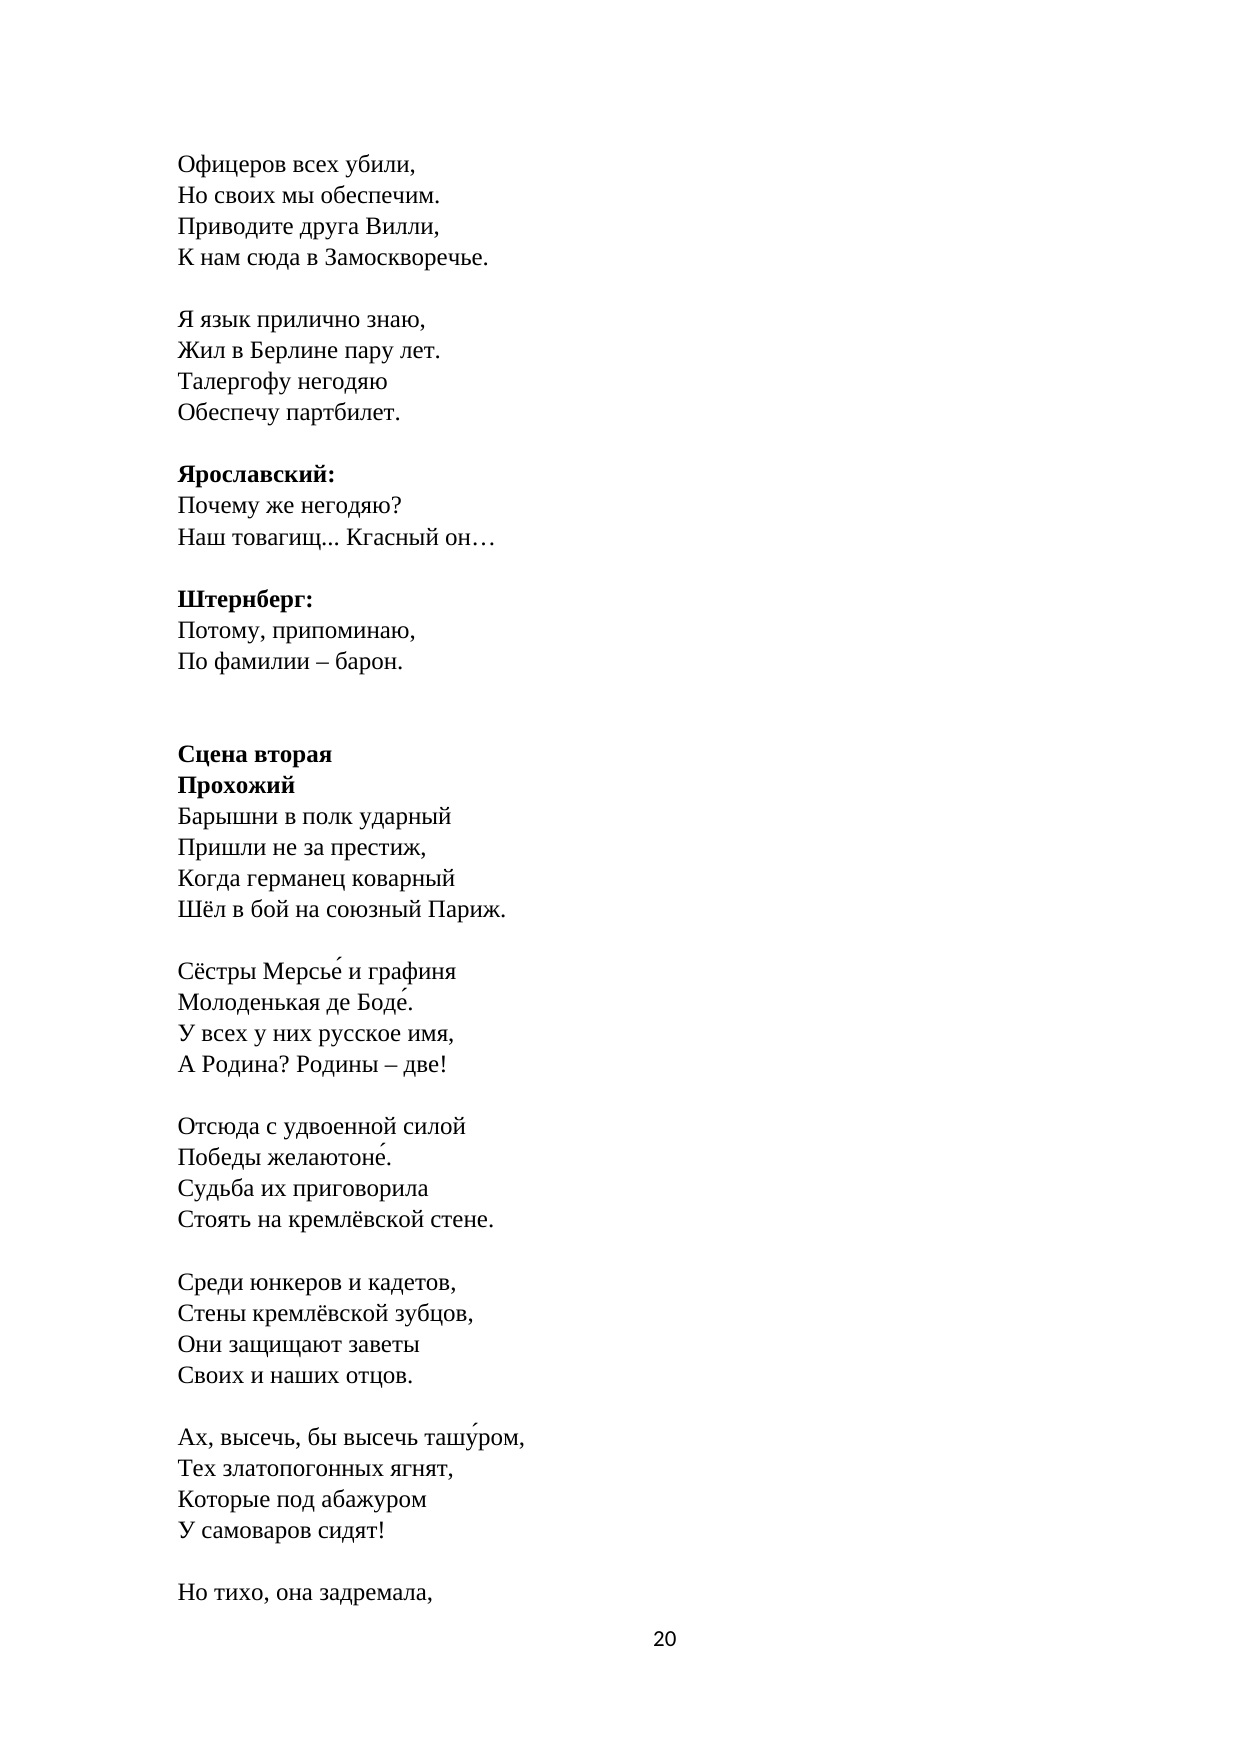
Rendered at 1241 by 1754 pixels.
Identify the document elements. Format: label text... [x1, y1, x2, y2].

text Молоденькая де Боде́. [177, 987, 1152, 1016]
text Отсюда с удвоенной силой [177, 1111, 1152, 1140]
text Которые под абажуром [177, 1484, 1152, 1513]
text Шёл в бой на союзный Париж. [177, 894, 1152, 923]
text Пришли не за престиж, [177, 832, 1152, 861]
text Приводите друга Вилли, [177, 211, 1152, 240]
text Жил в Берлине пару лет. [177, 335, 1152, 364]
text Потому, припоминаю, [177, 615, 1152, 643]
text Когда германец коварный [177, 863, 1152, 892]
text Тех златопогонных ягнят, [177, 1453, 1152, 1482]
text Но своих мы обеспечим. [177, 180, 1152, 209]
text А Родина? Родины – две! [177, 1049, 1152, 1078]
text Офицеров всех убили, [177, 149, 1152, 178]
text Сёстры Мерсье́ и графиня [177, 956, 1152, 985]
text У всех у них русское имя, [177, 1018, 1152, 1047]
text Наш товагищ... Кгасный он… [177, 522, 1152, 550]
text Но тихо, она задремала, [177, 1577, 1152, 1606]
text Судьба их приговорила [177, 1173, 1152, 1202]
text Почему же негодяю? [177, 491, 1152, 519]
text Стены кремлёвской зубцов, [177, 1298, 1152, 1326]
text Ярославский: [177, 459, 1152, 488]
text Победы желаютоне́. [177, 1142, 1152, 1171]
text У самоваров сидят! [177, 1515, 1152, 1544]
text По фамилии – барон. [177, 646, 1152, 674]
text Своих и наших отцов. [177, 1360, 1152, 1388]
text Я язык прилично знаю, [177, 304, 1152, 333]
text Сцена вторая [177, 739, 1152, 768]
text Талергофу негодяю [177, 366, 1152, 395]
text Стоять на кремлёвской стене. [177, 1204, 1152, 1233]
text Барышни в полк ударный [177, 801, 1152, 830]
text К нам сюда в Замоскворечье. [177, 242, 1152, 271]
text Штернберг: [177, 584, 1152, 612]
text Обеспечу партбилет. [177, 397, 1152, 426]
text Прохожий [177, 770, 1152, 799]
text Они защищают заветы [177, 1329, 1152, 1357]
text Ах, высечь, бы высечь ташу́ром, [177, 1422, 1152, 1451]
text Среди юнкеров и кадетов, [177, 1267, 1152, 1295]
